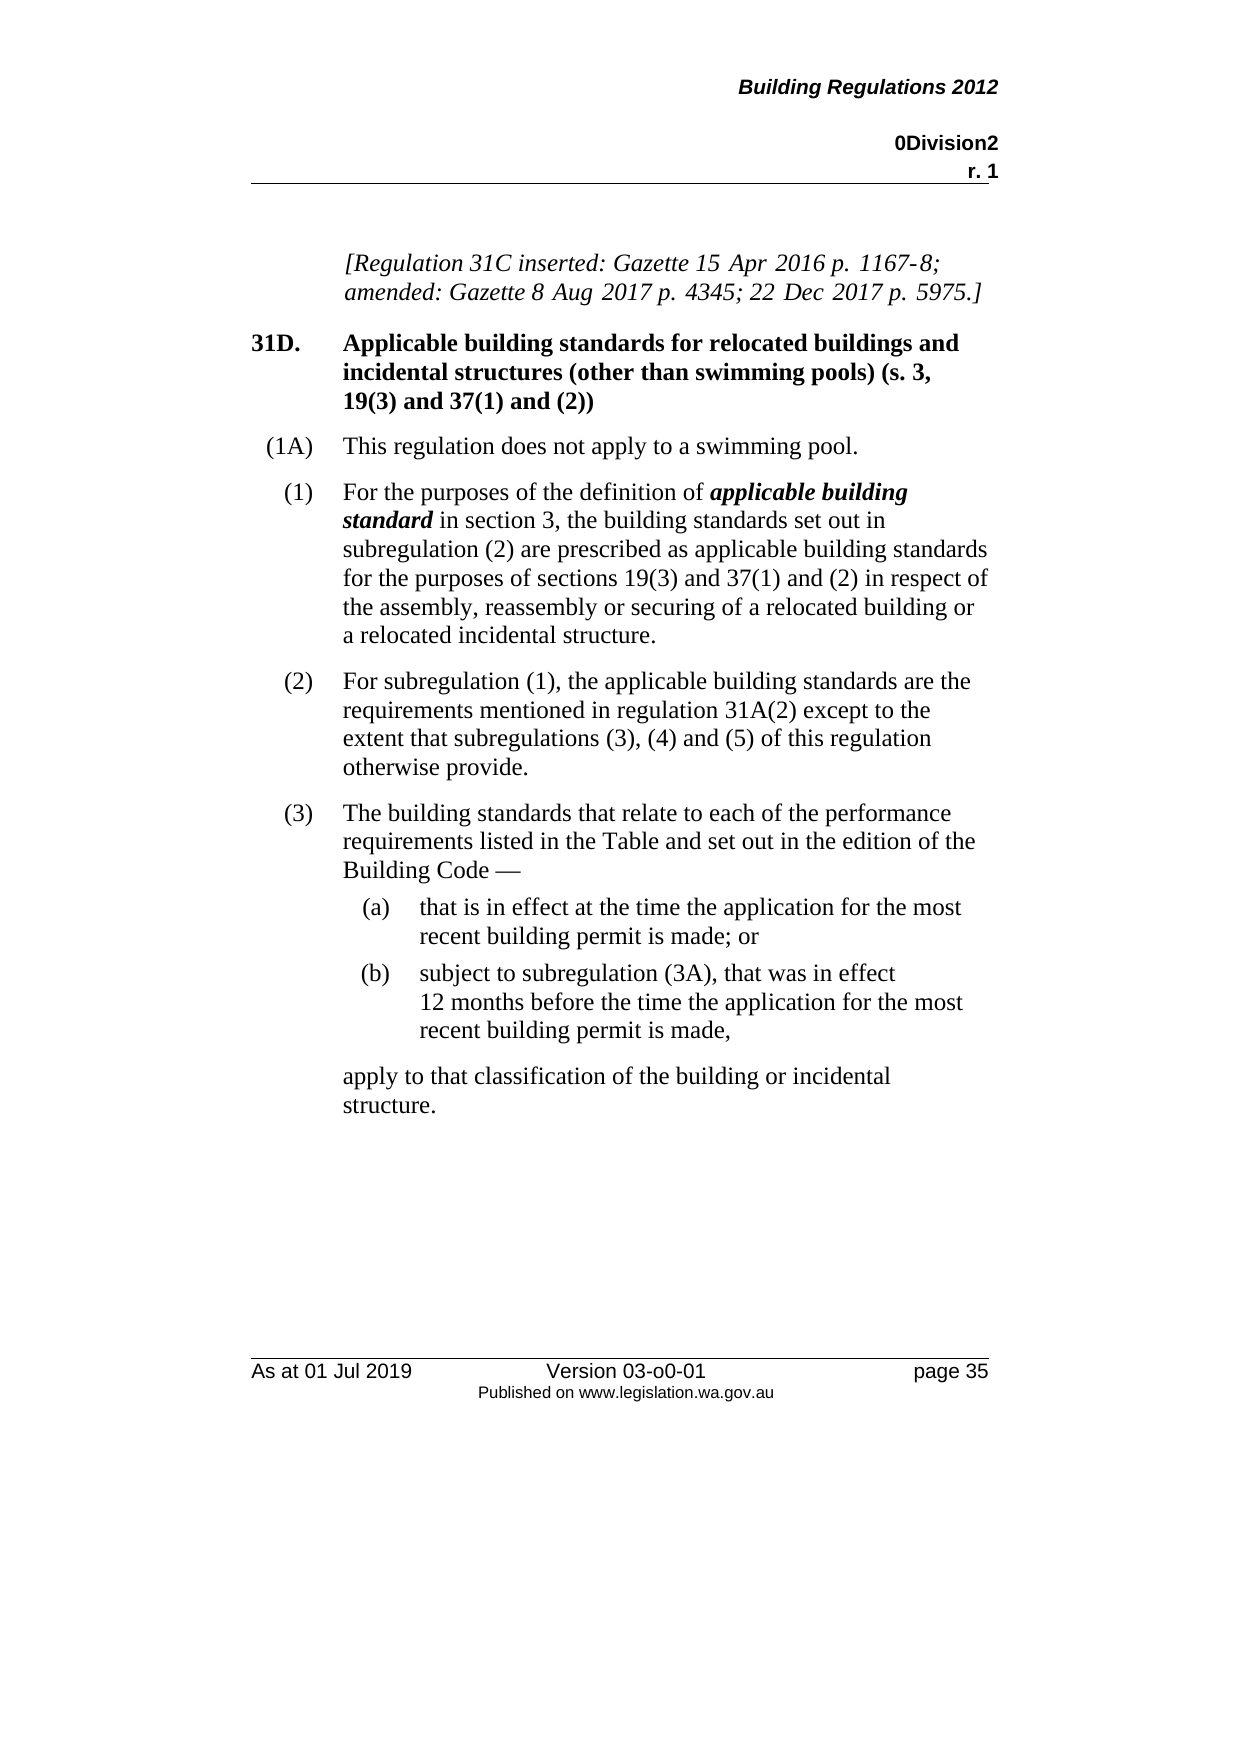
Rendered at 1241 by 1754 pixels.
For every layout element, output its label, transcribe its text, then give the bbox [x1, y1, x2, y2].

text (b) subject to subregulation (3A), that was in effect 12 months before the time the application for the most recent building permit is made, [251, 958, 989, 1044]
text (1) For the purposes of the definition of applicable building standard in section 3, the building standards set out in subregulation (2) are prescribed as applicable building standards for the purposes of sections 19(3) and 37(1) and (2) in respect of the assembly, reassembly or securing of a relocated building or a relocated incidental structure. [251, 477, 989, 649]
text (1A) This regulation does not apply to a swimming pool. [251, 431, 989, 460]
text (a) that is in effect at the time the application for the most recent building permit is made; or [251, 892, 989, 950]
text apply to that classification of the building or incidental structure. [251, 1061, 989, 1118]
text (3) The building standards that relate to each of the performance requirements listed in the Table and set out in the edition of the Building Code — [251, 798, 989, 884]
text [Regulation 31C inserted: Gazette 15 Apr 2016 p. 1167-8; amended: Gazette 8 Aug 2017 p. 4345; 22 Dec 2017 p. 5975.] [251, 248, 989, 306]
text (2) For subregulation (1), the applicable building standards are the requirements mentioned in regulation 31A(2) except to the extent that subregulations (3), (4) and (5) of this regulation otherwise provide. [251, 666, 989, 781]
subtitle 31D. Applicable building standards for relocated buildings and incidental structures (other than swimming pools) (s. 3, 19(3) and 37(1) and (2)) [251, 328, 989, 415]
